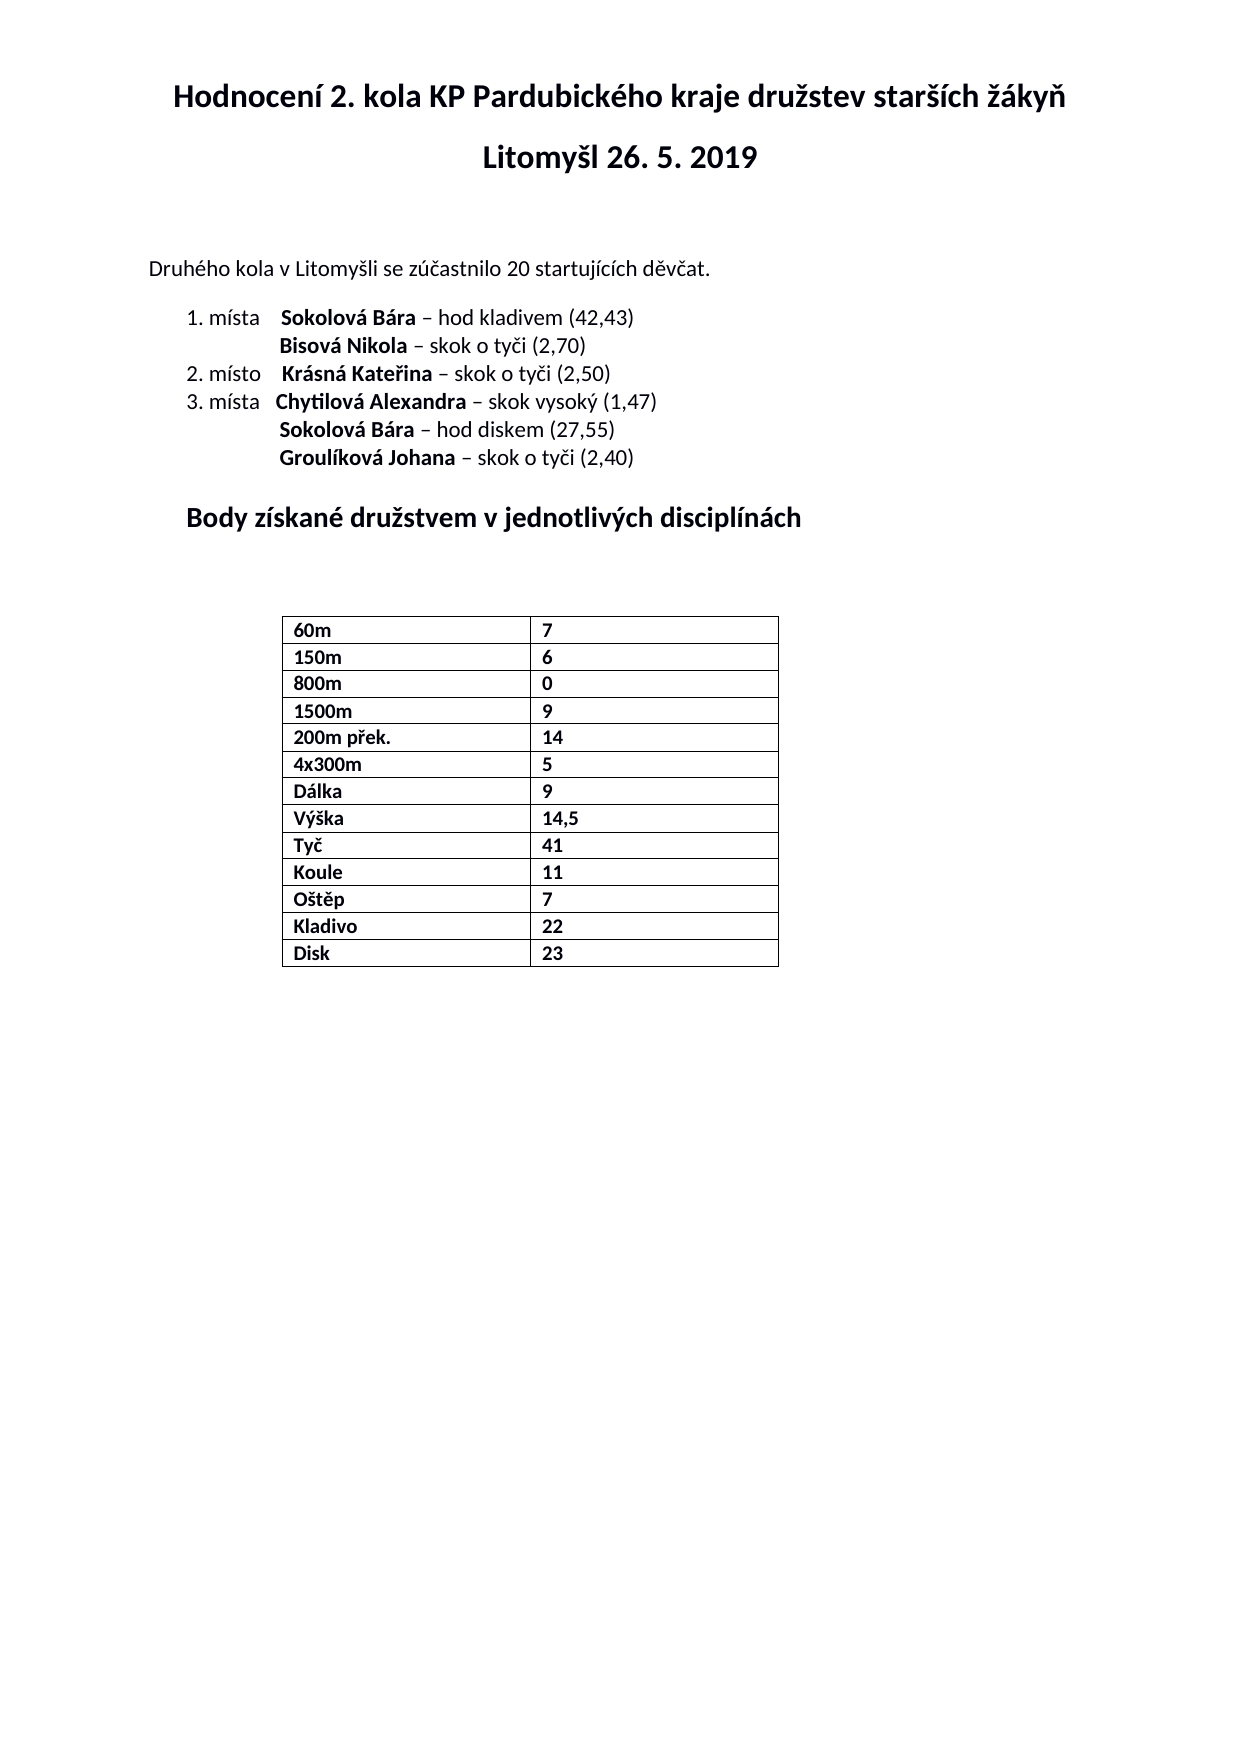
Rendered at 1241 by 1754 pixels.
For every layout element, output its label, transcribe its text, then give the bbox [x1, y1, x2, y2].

table_cell 41 [531, 833, 778, 858]
table_cell Dálka [283, 778, 530, 804]
table_cell 9 [531, 698, 778, 723]
list Bisová Nikola – skok o tyči (2,70) [186, 331, 1165, 359]
list Sokolová Bára – hod diskem (27,55) [186, 415, 1165, 443]
list 2. místo Krásná Kateřina – skok o tyči (2,50) [186, 359, 1165, 387]
table_cell 800m [283, 671, 530, 697]
table_cell Koule [283, 859, 530, 885]
table_cell 7 [531, 886, 778, 912]
table_cell Tyč [283, 833, 530, 858]
table_cell 9 [531, 778, 778, 804]
text Druhého kola v Litomyšli se zúčastnilo 20 startujících děvčat. [75, 254, 1165, 282]
table_cell 4x300m [283, 752, 530, 777]
table_header 60m [283, 617, 530, 643]
table_cell 0 [531, 671, 778, 697]
table_cell 22 [531, 913, 778, 939]
table_cell Výška [283, 805, 530, 832]
table_cell 14,5 [531, 805, 778, 832]
table_cell 1500m [283, 698, 530, 723]
table_cell 14 [531, 724, 778, 751]
table_cell Oštěp [283, 886, 530, 912]
table_cell 23 [531, 940, 778, 966]
table_cell 200m přek. [283, 724, 530, 751]
table_header 7 [531, 617, 778, 643]
table_cell 150m [283, 644, 530, 669]
table_cell 6 [531, 644, 778, 669]
table_cell Disk [283, 940, 530, 966]
list Body získané družstvem v jednotlivých disciplínách [186, 499, 1165, 534]
list 3. místa Chytilová Alexandra – skok vysoký (1,47) [186, 387, 1165, 415]
list Groulíková Johana – skok o tyči (2,40) [186, 443, 1165, 471]
text Litomyšl 26. 5. 2019 [75, 137, 1165, 177]
text Hodnocení 2. kola KP Pardubického kraje družstev starších žákyň [75, 75, 1165, 116]
table_cell 11 [531, 859, 778, 885]
table_cell Kladivo [283, 913, 530, 939]
table_cell 5 [531, 752, 778, 777]
list 1. místa Sokolová Bára – hod kladivem (42,43) [186, 303, 1165, 331]
